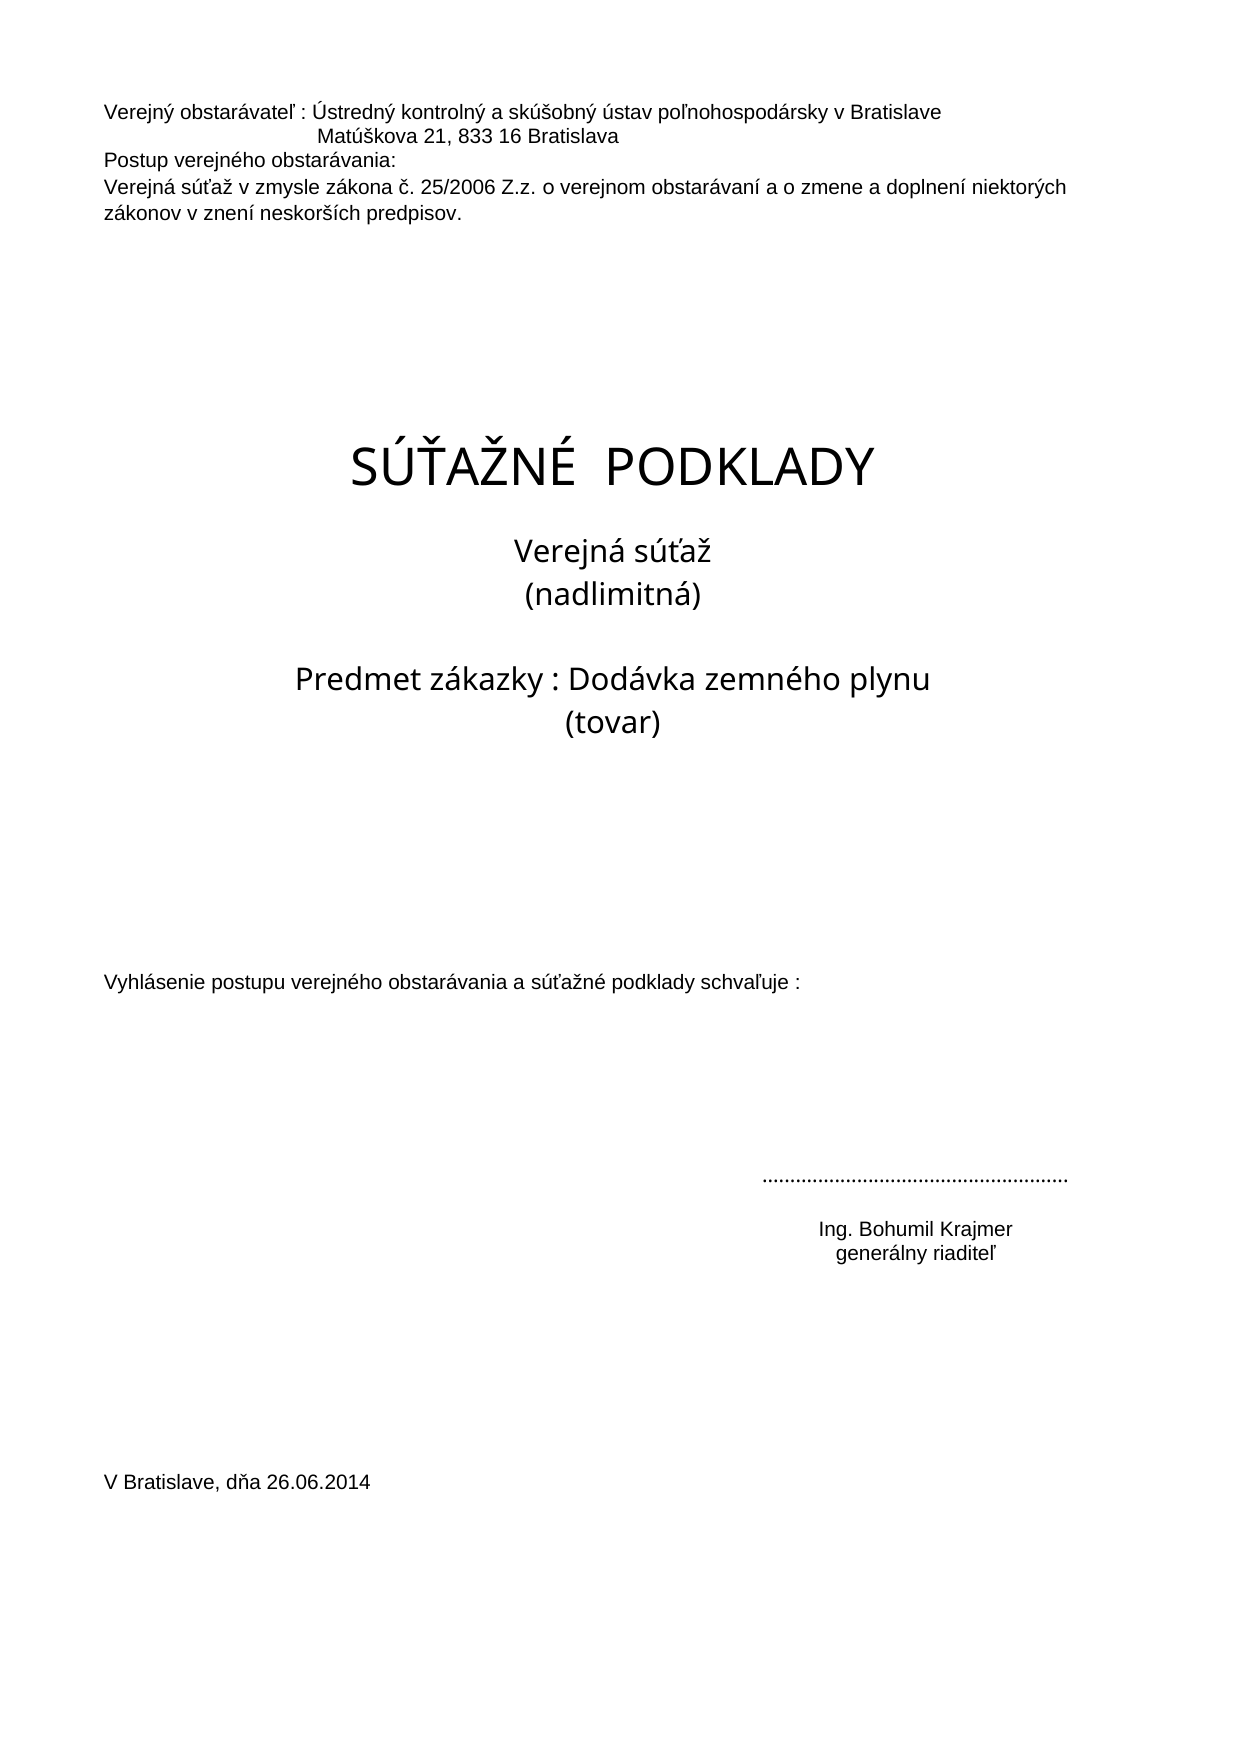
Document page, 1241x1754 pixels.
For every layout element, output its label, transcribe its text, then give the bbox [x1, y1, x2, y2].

text SÚŤAŽNÉ PODKLADY [103, 430, 1122, 501]
subtitle Matúškova 21, 833 16 Bratislava [103, 124, 1122, 148]
text Verejná súťaž [103, 529, 1122, 572]
text Vyhlásenie postupu verejného obstarávania a súťažné podklady schvaľuje : [103, 970, 1122, 994]
text V Bratislave, dňa 26.06.2014 [103, 1470, 1122, 1494]
text generálny riaditeľ [709, 1241, 1122, 1264]
text Verejná súťaž v zmysle zákona č. 25/2006 Z.z. o verejnom obstarávaní a o zmene a doplnení niektorých zákonov v znení neskorších predpisov. [103, 172, 1122, 224]
text (nadlimitná) [103, 572, 1122, 614]
text Predmet zákazky : Dodávka zemného plynu [103, 657, 1122, 700]
text Ing. Bohumil Krajmer [709, 1217, 1122, 1241]
text (tovar) [103, 700, 1122, 742]
text ....................................................... [709, 1160, 1122, 1188]
text Postup verejného obstarávania: [103, 148, 1122, 172]
subtitle Verejný obstarávateľ : Ústredný kontrolný a skúšobný ústav poľnohospodársky v Bratislave [103, 100, 1122, 124]
